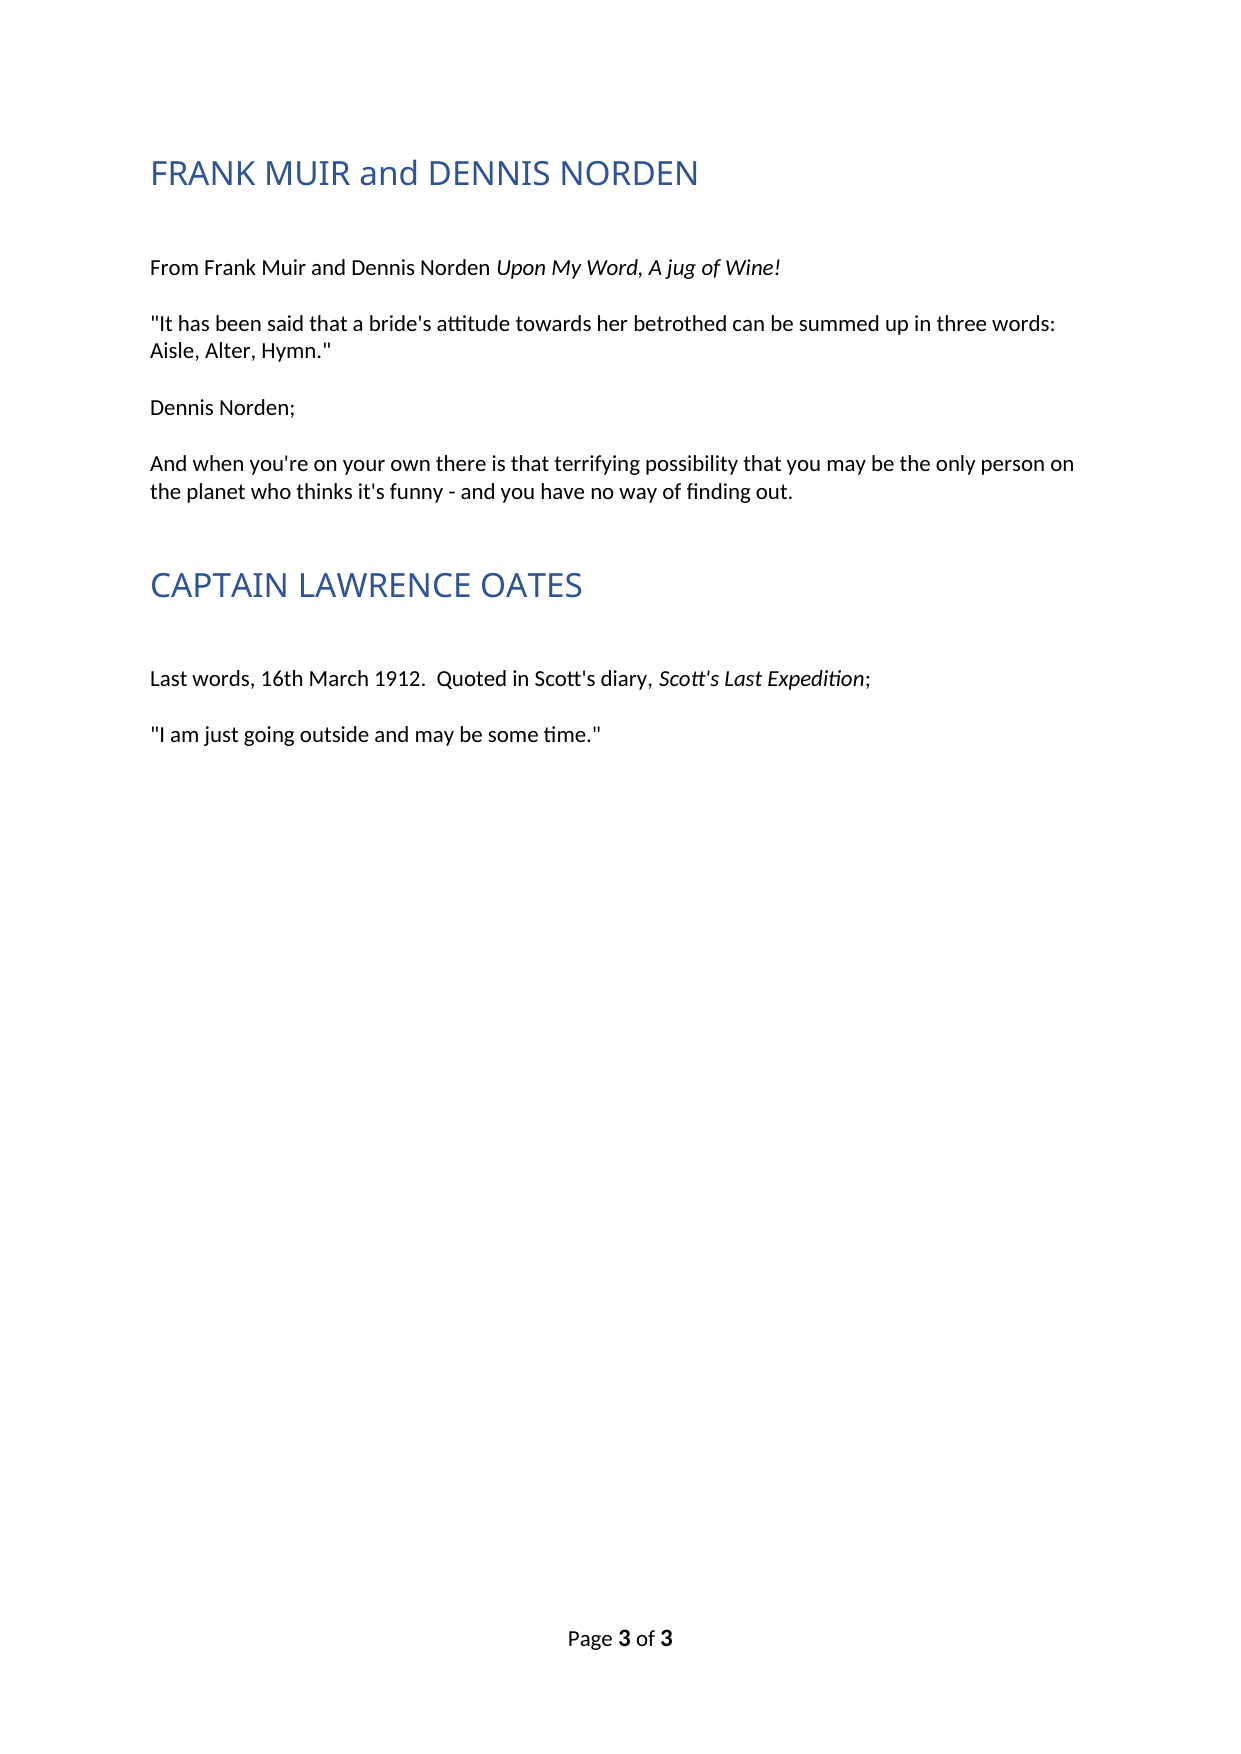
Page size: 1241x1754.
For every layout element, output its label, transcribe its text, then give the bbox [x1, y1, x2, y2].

text From Frank Muir and Dennis Norden Upon My Word, A jug of Wine! [150, 253, 1090, 281]
text Dennis Norden; [150, 393, 1090, 421]
subtitle FRANK MUIR and DENNIS NORDEN [150, 150, 1090, 195]
text "It has been said that a bride's attitude towards her betrothed can be summed up in three words: Aisle, Alter, Hymn." [150, 309, 1090, 365]
text Last words, 16th March 1912. Quoted in Scott's diary, Scott's Last Expedition; [150, 664, 1090, 693]
text "I am just going outside and may be some time." [150, 721, 1090, 749]
text And when you're on your own there is that terrifying possibility that you may be the only person on the planet who thinks it's funny - and you have no way of finding out. [150, 449, 1090, 505]
subtitle CAPTAIN LAWRENCE OATES [150, 562, 1090, 607]
